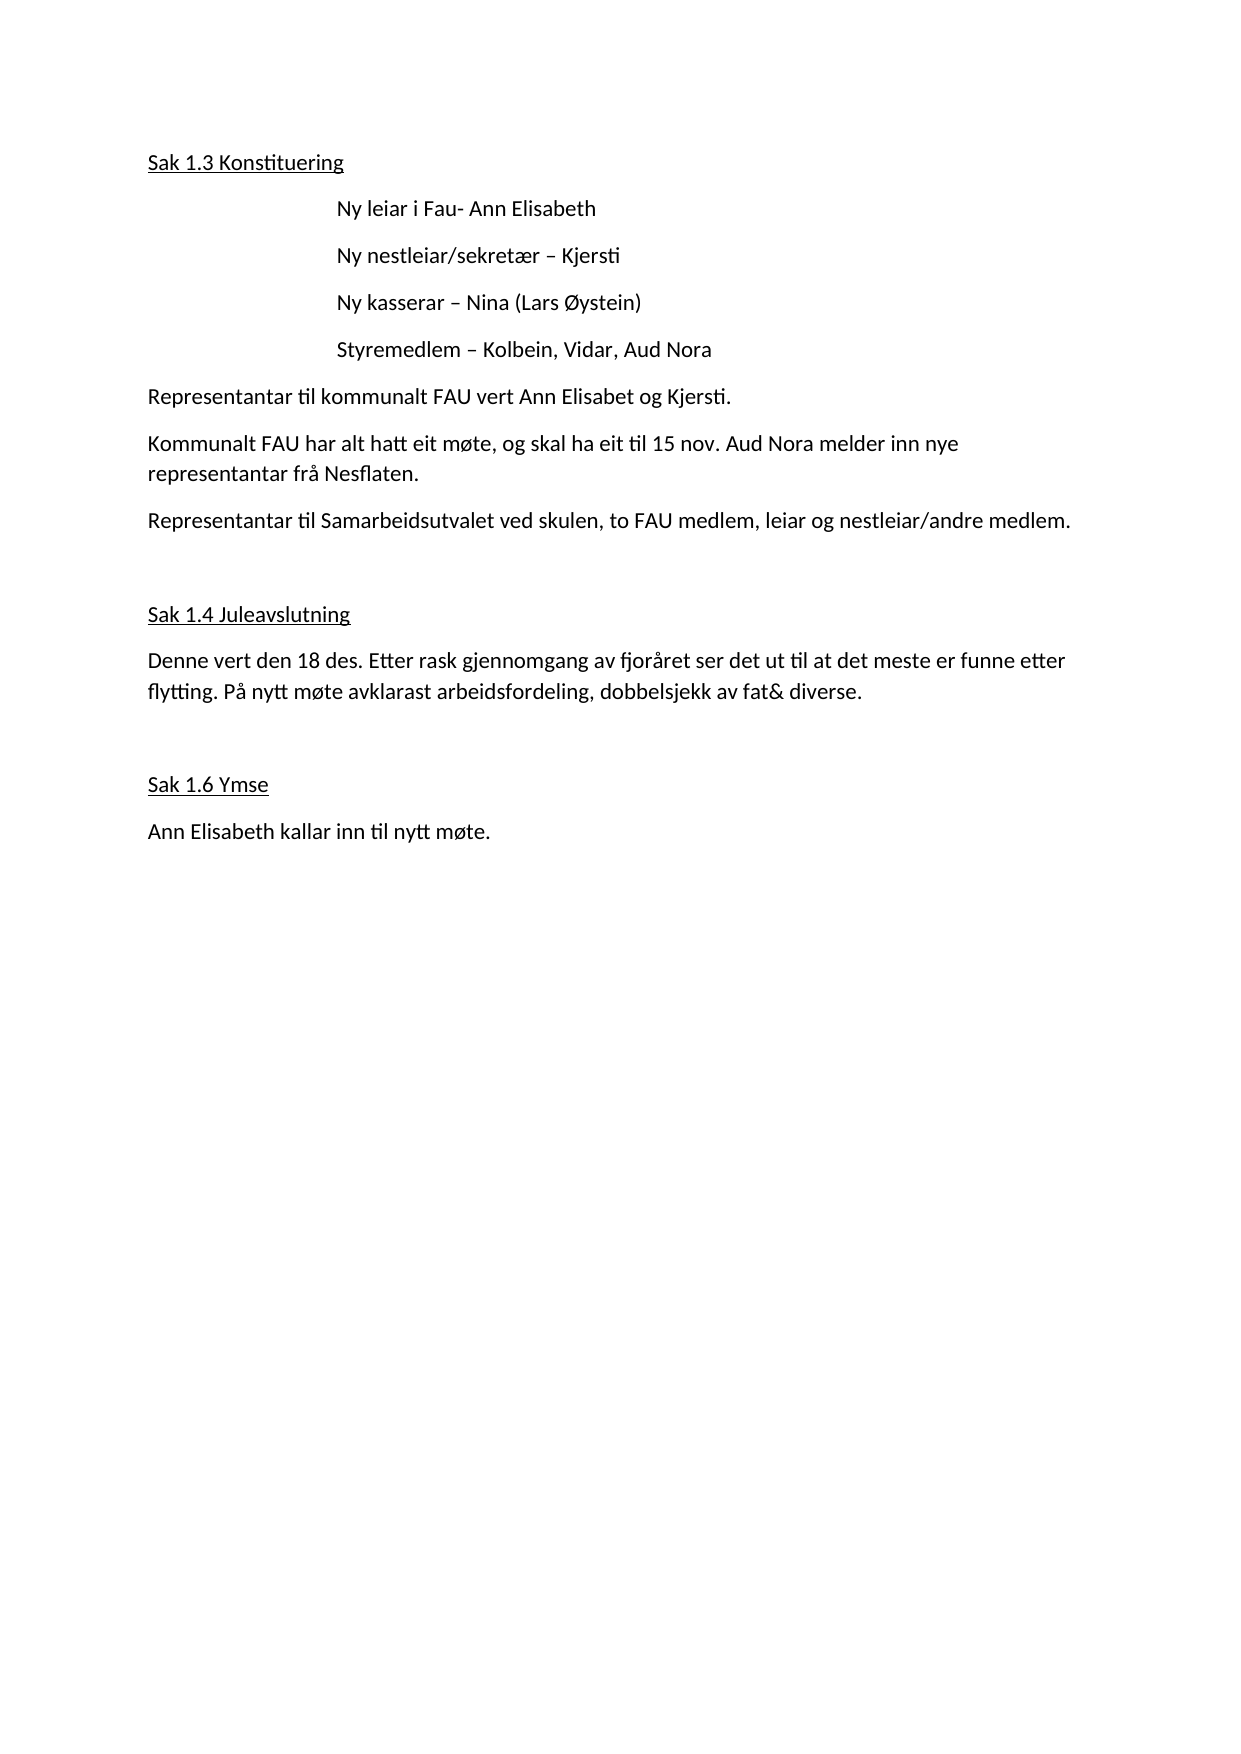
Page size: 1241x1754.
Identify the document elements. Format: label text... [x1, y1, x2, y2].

text Representantar til kommunalt FAU vert Ann Elisabet og Kjersti. [148, 382, 1093, 410]
text Sak 1.3 Konstituering [148, 148, 1093, 176]
text Ny nestleiar/sekretær – Kjersti [148, 241, 1093, 269]
text Styremedlem – Kolbein, Vidar, Aud Nora [148, 335, 1093, 363]
text Ny leiar i Fau- Ann Elisabeth [148, 194, 1093, 222]
text Sak 1.6 Ymse [148, 771, 1093, 798]
text Ny kasserar – Nina (Lars Øystein) [148, 288, 1093, 316]
text Representantar til Samarbeidsutvalet ved skulen, to FAU medlem, leiar og nestleiar/andre medlem. [148, 506, 1093, 534]
text Kommunalt FAU har alt hatt eit møte, og skal ha eit til 15 nov. Aud Nora melder inn nye representantar frå Nesflaten. [148, 429, 1093, 487]
text Ann Elisabeth kallar inn til nytt møte. [148, 817, 1093, 845]
text Sak 1.4 Juleavslutning [148, 600, 1093, 628]
text Denne vert den 18 des. Etter rask gjennomgang av fjoråret ser det ut til at det meste er funne etter flytting. På nytt møte avklarast arbeidsfordeling, dobbelsjekk av fat& diverse. [148, 647, 1093, 705]
